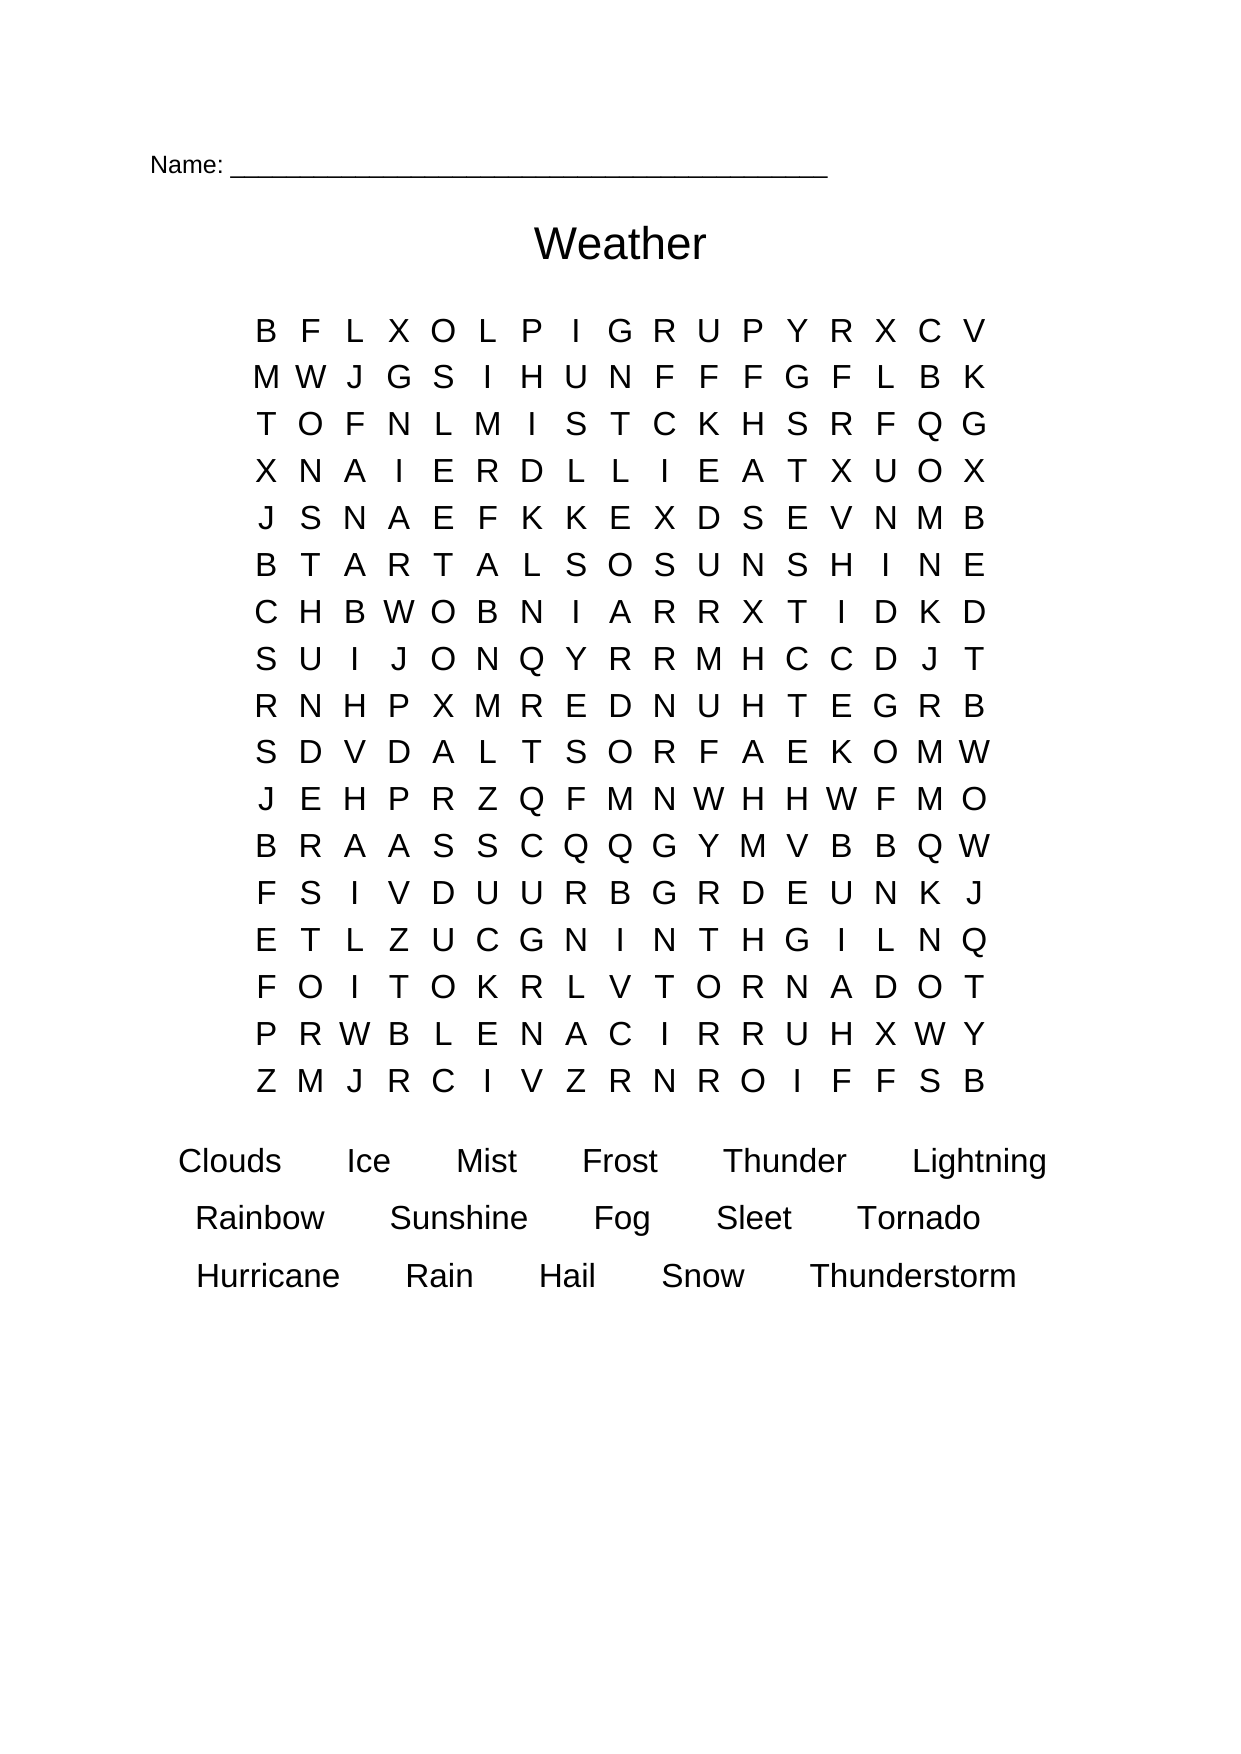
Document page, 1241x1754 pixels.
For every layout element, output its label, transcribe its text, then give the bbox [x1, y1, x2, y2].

table_cell Z [244, 1056, 288, 1103]
table_cell S [731, 494, 775, 541]
table_header P [510, 306, 554, 353]
table_cell E [421, 494, 465, 541]
table_cell C [598, 1010, 642, 1056]
table_cell W [288, 353, 332, 400]
table_cell R [686, 1010, 731, 1056]
table_cell H [775, 775, 819, 822]
table_cell N [908, 541, 952, 588]
table_cell T [952, 635, 996, 681]
table_cell N [598, 353, 642, 400]
table_cell R [686, 588, 731, 634]
table_cell O [686, 963, 731, 1009]
table_cell A [598, 588, 642, 634]
table_cell D [731, 869, 775, 916]
table_cell J [333, 1056, 377, 1103]
table_cell B [598, 869, 642, 916]
table_cell E [775, 494, 819, 541]
table_cell C [510, 822, 554, 869]
table_cell T [377, 963, 421, 1009]
table_cell H [819, 541, 863, 588]
table_cell I [333, 635, 377, 681]
table_cell Q [952, 916, 996, 963]
table_cell R [510, 681, 554, 728]
table_cell U [819, 869, 863, 916]
table_cell B [952, 1056, 996, 1103]
table_cell O [908, 963, 952, 1009]
table_cell P [377, 681, 421, 728]
table_cell W [333, 1010, 377, 1056]
table_cell L [510, 541, 554, 588]
table_cell A [554, 1010, 598, 1056]
table_cell D [686, 494, 731, 541]
table_cell B [333, 588, 377, 634]
table_cell G [775, 353, 819, 400]
table_header X [863, 306, 908, 353]
table_cell R [288, 1010, 332, 1056]
table_cell R [598, 635, 642, 681]
table_cell M [908, 775, 952, 822]
table_cell S [244, 728, 288, 775]
table_cell U [863, 447, 908, 494]
table_cell R [510, 963, 554, 1009]
table_cell O [421, 635, 465, 681]
table_cell D [598, 681, 642, 728]
table_cell K [465, 963, 509, 1009]
table_cell Z [377, 916, 421, 963]
table_cell T [598, 400, 642, 447]
table_cell C [244, 588, 288, 634]
table_cell W [377, 588, 421, 634]
table_cell T [510, 728, 554, 775]
table_cell Q [908, 822, 952, 869]
table_cell K [686, 400, 731, 447]
table_cell R [908, 681, 952, 728]
table_cell T [686, 916, 731, 963]
table_cell K [908, 869, 952, 916]
table_cell V [775, 822, 819, 869]
table_cell L [465, 728, 509, 775]
table_cell J [908, 635, 952, 681]
table_cell R [731, 963, 775, 1009]
table_header R [819, 306, 863, 353]
table_cell H [731, 916, 775, 963]
table_cell O [288, 400, 332, 447]
table_cell U [465, 869, 509, 916]
table_cell R [465, 447, 509, 494]
table_cell M [908, 494, 952, 541]
table_cell F [731, 353, 775, 400]
table_cell R [377, 1056, 421, 1103]
table_cell R [642, 728, 686, 775]
table_cell T [775, 447, 819, 494]
table_cell F [819, 1056, 863, 1103]
table_cell O [421, 588, 465, 634]
table_cell K [554, 494, 598, 541]
table_cell H [510, 353, 554, 400]
table_cell O [952, 775, 996, 822]
table_cell Q [510, 635, 554, 681]
table_cell R [686, 869, 731, 916]
table_header I [554, 306, 598, 353]
table_cell W [686, 775, 731, 822]
title Weather [150, 216, 1090, 269]
table_cell N [510, 588, 554, 634]
table_cell T [952, 963, 996, 1009]
table_cell U [510, 869, 554, 916]
table_cell A [377, 822, 421, 869]
table_cell D [288, 728, 332, 775]
table_cell N [554, 916, 598, 963]
table_cell H [731, 400, 775, 447]
table_cell I [465, 1056, 509, 1103]
table_cell B [465, 588, 509, 634]
table_cell T [244, 400, 288, 447]
table_cell N [863, 494, 908, 541]
table_cell K [908, 588, 952, 634]
table_cell U [554, 353, 598, 400]
table_cell Z [554, 1056, 598, 1103]
table_cell F [863, 400, 908, 447]
table_cell A [731, 728, 775, 775]
table_cell L [598, 447, 642, 494]
table_cell S [554, 400, 598, 447]
table_cell D [510, 447, 554, 494]
table_cell G [642, 822, 686, 869]
table_cell Q [598, 822, 642, 869]
table_cell T [288, 541, 332, 588]
table_cell S [554, 728, 598, 775]
table_cell L [554, 447, 598, 494]
table_cell J [377, 635, 421, 681]
table_cell V [819, 494, 863, 541]
table_cell V [377, 869, 421, 916]
table_cell L [863, 916, 908, 963]
table_cell R [598, 1056, 642, 1103]
table_cell X [863, 1010, 908, 1056]
table_cell S [421, 822, 465, 869]
table_cell I [819, 588, 863, 634]
table_cell D [377, 728, 421, 775]
table_cell H [731, 635, 775, 681]
table_cell B [863, 822, 908, 869]
table_cell I [598, 916, 642, 963]
table_header C [908, 306, 952, 353]
table_cell F [642, 353, 686, 400]
table_cell E [686, 447, 731, 494]
table_cell Q [510, 775, 554, 822]
table_cell E [952, 541, 996, 588]
table_cell I [819, 916, 863, 963]
table_cell V [598, 963, 642, 1009]
table_cell P [244, 1010, 288, 1056]
table_header U [686, 306, 731, 353]
table_cell R [642, 635, 686, 681]
table_cell T [642, 963, 686, 1009]
table_header P [731, 306, 775, 353]
table_cell F [686, 353, 731, 400]
table_cell B [244, 822, 288, 869]
table_cell E [554, 681, 598, 728]
table_cell I [377, 447, 421, 494]
table_cell N [863, 869, 908, 916]
table_cell N [731, 541, 775, 588]
table_cell I [642, 447, 686, 494]
table_header Y [775, 306, 819, 353]
table_cell F [244, 963, 288, 1009]
table_cell T [421, 541, 465, 588]
table_cell D [421, 869, 465, 916]
table_cell I [642, 1010, 686, 1056]
table_cell X [642, 494, 686, 541]
table_cell F [554, 775, 598, 822]
table_cell S [908, 1056, 952, 1103]
table_cell G [775, 916, 819, 963]
table_cell E [598, 494, 642, 541]
table_cell N [908, 916, 952, 963]
table_cell O [863, 728, 908, 775]
table_cell H [333, 681, 377, 728]
table_cell C [465, 916, 509, 963]
table_cell K [510, 494, 554, 541]
table_cell S [288, 494, 332, 541]
table_cell Y [686, 822, 731, 869]
table_header O [421, 306, 465, 353]
table_cell Y [554, 635, 598, 681]
table_cell G [377, 353, 421, 400]
table_cell F [244, 869, 288, 916]
table_cell T [288, 916, 332, 963]
table_cell N [288, 681, 332, 728]
table_cell Z [465, 775, 509, 822]
table_cell M [465, 681, 509, 728]
table_cell D [952, 588, 996, 634]
table_cell M [465, 400, 509, 447]
table_cell X [952, 447, 996, 494]
table_header Name: ___________________________________________ [150, 150, 1090, 216]
table_cell N [288, 447, 332, 494]
table_cell R [642, 588, 686, 634]
table_cell T [775, 681, 819, 728]
table_cell B [952, 681, 996, 728]
table_cell H [731, 681, 775, 728]
table_cell F [863, 775, 908, 822]
table_cell N [510, 1010, 554, 1056]
table_cell K [952, 353, 996, 400]
text Clouds Ice Mist Frost Thunder Lightning Rainbow Sunshine Fog Sleet Tornado Hurricane Rain Hail Snow Thunderstorm [150, 1141, 1090, 1294]
table_cell C [421, 1056, 465, 1103]
table_cell F [333, 400, 377, 447]
table_cell G [863, 681, 908, 728]
table_cell M [908, 728, 952, 775]
table_cell H [333, 775, 377, 822]
table_cell F [465, 494, 509, 541]
table_cell S [288, 869, 332, 916]
table_cell O [598, 728, 642, 775]
table_cell N [465, 635, 509, 681]
table_cell W [952, 728, 996, 775]
table_cell S [465, 822, 509, 869]
table_cell N [333, 494, 377, 541]
table_cell Q [908, 400, 952, 447]
table_cell S [775, 400, 819, 447]
table_cell I [333, 869, 377, 916]
table_cell Y [952, 1010, 996, 1056]
table_cell B [952, 494, 996, 541]
table_cell X [244, 447, 288, 494]
table_cell C [775, 635, 819, 681]
table_cell O [288, 963, 332, 1009]
table_header X [377, 306, 421, 353]
table_header L [333, 306, 377, 353]
table_cell F [819, 353, 863, 400]
table_cell N [642, 916, 686, 963]
table_cell V [333, 728, 377, 775]
table_cell B [908, 353, 952, 400]
table_cell I [554, 588, 598, 634]
table_cell A [333, 822, 377, 869]
table_cell H [288, 588, 332, 634]
table_cell L [333, 916, 377, 963]
table_header F [288, 306, 332, 353]
table_cell G [510, 916, 554, 963]
table_cell U [421, 916, 465, 963]
table_cell H [731, 775, 775, 822]
table_cell E [775, 728, 819, 775]
table_header R [642, 306, 686, 353]
table_cell F [686, 728, 731, 775]
table_cell A [333, 447, 377, 494]
table_cell R [421, 775, 465, 822]
table_cell M [244, 353, 288, 400]
table_cell I [775, 1056, 819, 1103]
table_cell R [288, 822, 332, 869]
table_cell R [686, 1056, 731, 1103]
table_cell E [421, 447, 465, 494]
table_cell F [863, 1056, 908, 1103]
table_cell X [819, 447, 863, 494]
table_cell E [244, 916, 288, 963]
table_header V [952, 306, 996, 353]
table_cell M [731, 822, 775, 869]
table_cell U [775, 1010, 819, 1056]
table_cell R [377, 541, 421, 588]
table_cell C [642, 400, 686, 447]
table_cell A [465, 541, 509, 588]
table_cell O [908, 447, 952, 494]
table_cell A [333, 541, 377, 588]
table_cell A [819, 963, 863, 1009]
table_cell N [775, 963, 819, 1009]
table_cell H [819, 1010, 863, 1056]
table_cell D [863, 588, 908, 634]
table_cell U [288, 635, 332, 681]
table_cell W [908, 1010, 952, 1056]
table_cell G [642, 869, 686, 916]
table_cell N [642, 1056, 686, 1103]
table_cell R [731, 1010, 775, 1056]
table_cell E [465, 1010, 509, 1056]
table_cell P [377, 775, 421, 822]
table_cell N [642, 775, 686, 822]
table_cell D [863, 963, 908, 1009]
table_cell J [244, 775, 288, 822]
table_cell S [642, 541, 686, 588]
table_cell W [819, 775, 863, 822]
table_cell N [642, 681, 686, 728]
table_header B [244, 306, 288, 353]
table_cell L [421, 400, 465, 447]
table_cell S [775, 541, 819, 588]
table_header G [598, 306, 642, 353]
table_cell T [775, 588, 819, 634]
table_cell R [244, 681, 288, 728]
table_cell I [465, 353, 509, 400]
table_cell J [333, 353, 377, 400]
table_cell M [686, 635, 731, 681]
table_cell J [952, 869, 996, 916]
table_cell S [554, 541, 598, 588]
table_cell N [377, 400, 421, 447]
table_cell S [244, 635, 288, 681]
table_cell A [421, 728, 465, 775]
table_cell I [333, 963, 377, 1009]
table_cell U [686, 681, 731, 728]
table_cell X [421, 681, 465, 728]
table_cell A [731, 447, 775, 494]
table_cell M [598, 775, 642, 822]
table_cell V [510, 1056, 554, 1103]
table_cell A [377, 494, 421, 541]
table_cell J [244, 494, 288, 541]
table_cell L [863, 353, 908, 400]
table_cell E [288, 775, 332, 822]
table_cell S [421, 353, 465, 400]
table_cell U [686, 541, 731, 588]
table_cell X [731, 588, 775, 634]
table_cell I [863, 541, 908, 588]
table_cell I [510, 400, 554, 447]
table_cell K [819, 728, 863, 775]
table_cell O [598, 541, 642, 588]
table_cell Q [554, 822, 598, 869]
table_cell R [554, 869, 598, 916]
table_cell E [775, 869, 819, 916]
table_cell R [819, 400, 863, 447]
table_cell B [244, 541, 288, 588]
table_cell B [819, 822, 863, 869]
table_cell L [554, 963, 598, 1009]
table_cell B [377, 1010, 421, 1056]
table_cell O [421, 963, 465, 1009]
table_cell C [819, 635, 863, 681]
table_header L [465, 306, 509, 353]
table_cell E [819, 681, 863, 728]
table_cell L [421, 1010, 465, 1056]
table_cell M [288, 1056, 332, 1103]
table_cell O [731, 1056, 775, 1103]
table_cell D [863, 635, 908, 681]
table_cell G [952, 400, 996, 447]
table_cell W [952, 822, 996, 869]
